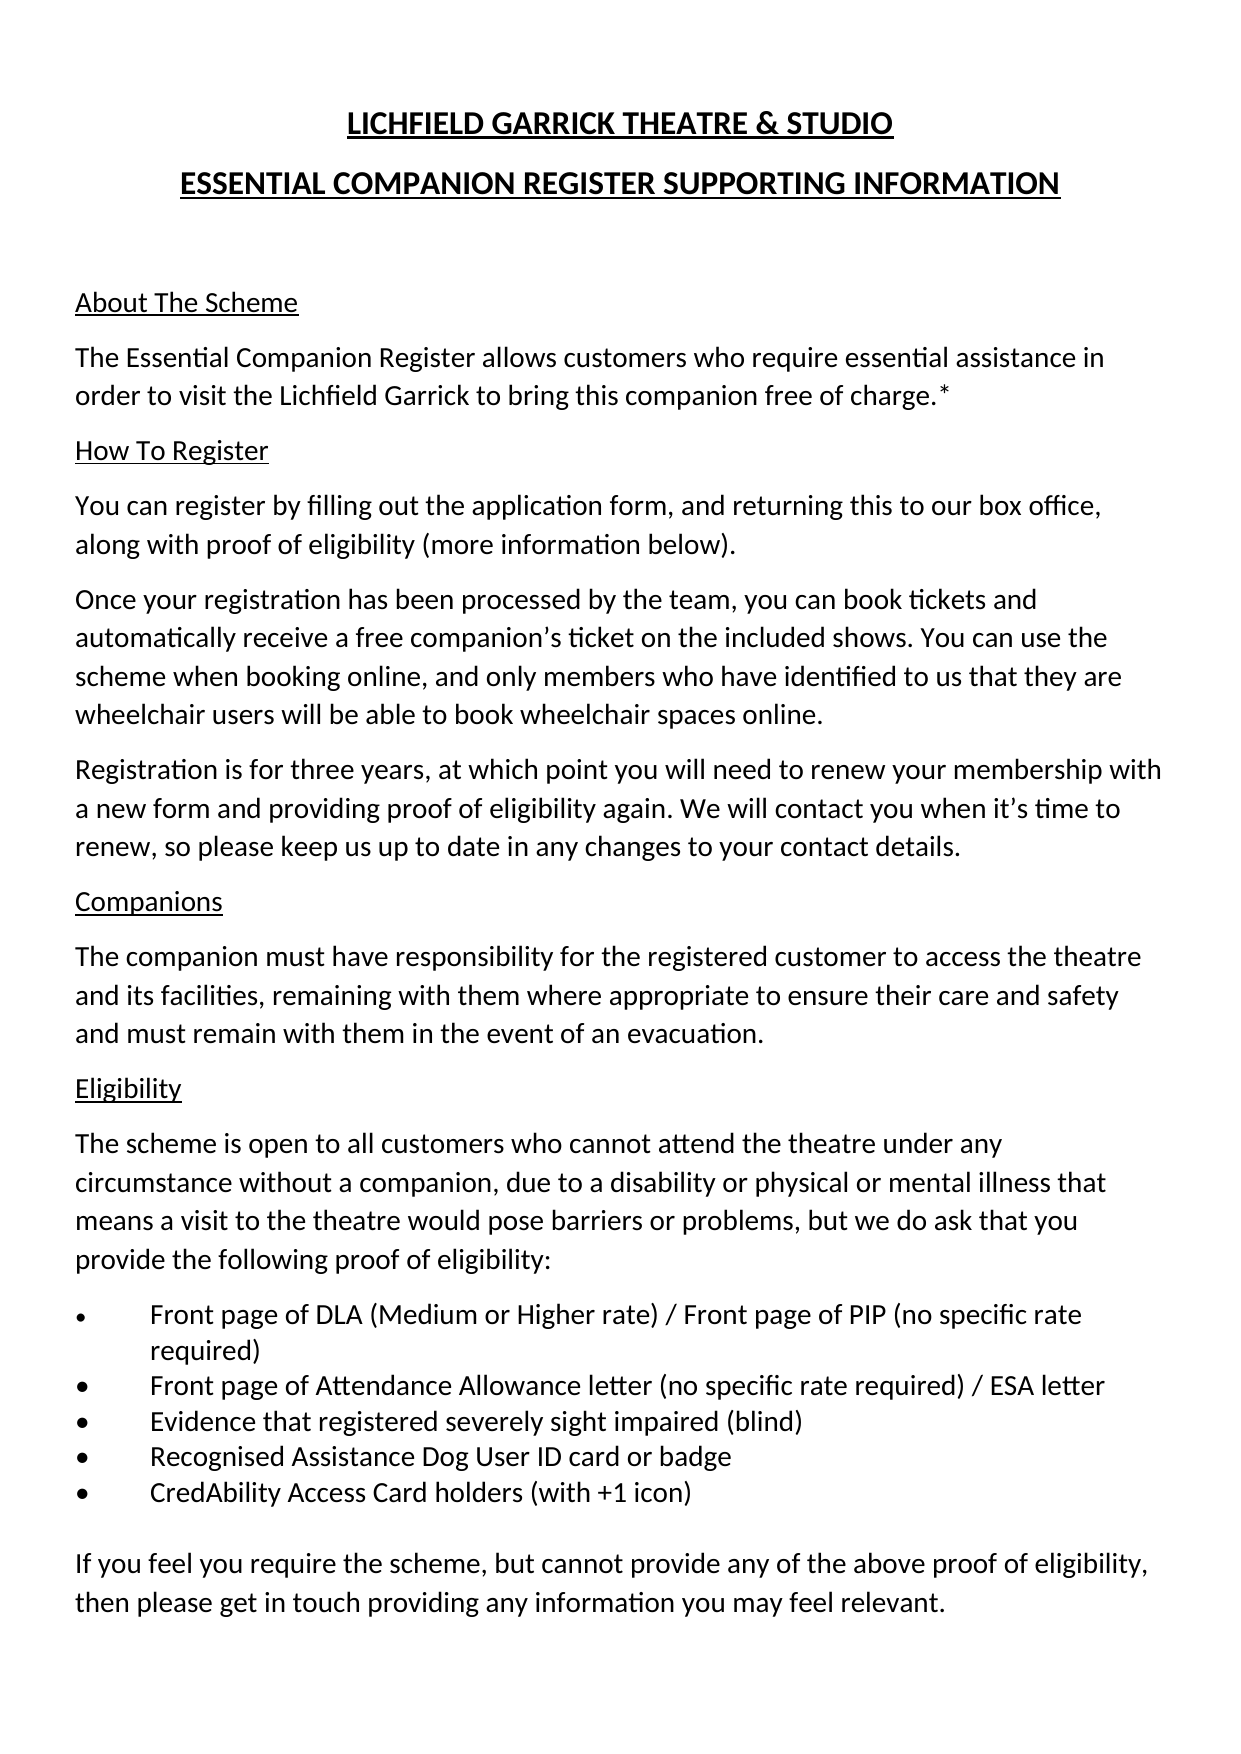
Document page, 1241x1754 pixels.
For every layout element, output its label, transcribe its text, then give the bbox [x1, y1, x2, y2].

text ESSENTIAL COMPANION REGISTER SUPPORTING INFORMATION [75, 162, 1165, 203]
text LICHFIELD GARRICK THEATRE & STUDIO [75, 102, 1165, 142]
text Eligibility [75, 1070, 1165, 1106]
text Once your registration has been processed by the team, you can book tickets and automatically receive a free companion’s ticket on the included shows. You can use the scheme when booking online, and only members who have identified to us that they are wheelchair users will be able to book wheelchair spaces online. [75, 581, 1165, 732]
text • Front page of DLA (Medium or Higher rate) / Front page of PIP (no specific rate required) [75, 1296, 1165, 1367]
text You can register by filling out the application form, and returning this to our box office, along with proof of eligibility (more information below). [75, 487, 1165, 561]
text How To Register [75, 432, 1165, 468]
text • Evidence that registered severely sight impaired (blind) [75, 1403, 1165, 1438]
text If you feel you require the scheme, but cannot provide any of the above proof of eligibility, then please get in touch providing any information you may feel relevant. [75, 1545, 1165, 1619]
text The scheme is open to all customers who cannot attend the theatre under any circumstance without a companion, due to a disability or physical or mental illness that means a visit to the theatre would pose barriers or problems, but we do ask that you provide the following proof of eligibility: [75, 1126, 1165, 1276]
text • Front page of Attendance Allowance letter (no specific rate required) / ESA letter [75, 1367, 1165, 1403]
text Companions [75, 883, 1165, 919]
text • Recognised Assistance Dog User ID card or badge [75, 1438, 1165, 1474]
text Registration is for three years, at which point you will need to renew your membership with a new form and providing proof of eligibility again. We will contact you when it’s time to renew, so please keep us up to date in any changes to your contact details. [75, 751, 1165, 864]
text • CredAbility Access Card holders (with +1 icon) [75, 1474, 1165, 1510]
text The companion must have responsibility for the registered customer to access the theatre and its facilities, remaining with them where appropriate to ensure their care and safety and must remain with them in the event of an evacuation. [75, 938, 1165, 1051]
text About The Scheme [75, 284, 1165, 319]
text The Essential Companion Register allows customers who require essential assistance in order to visit the Lichfield Garrick to bring this companion free of charge.* [75, 339, 1165, 413]
